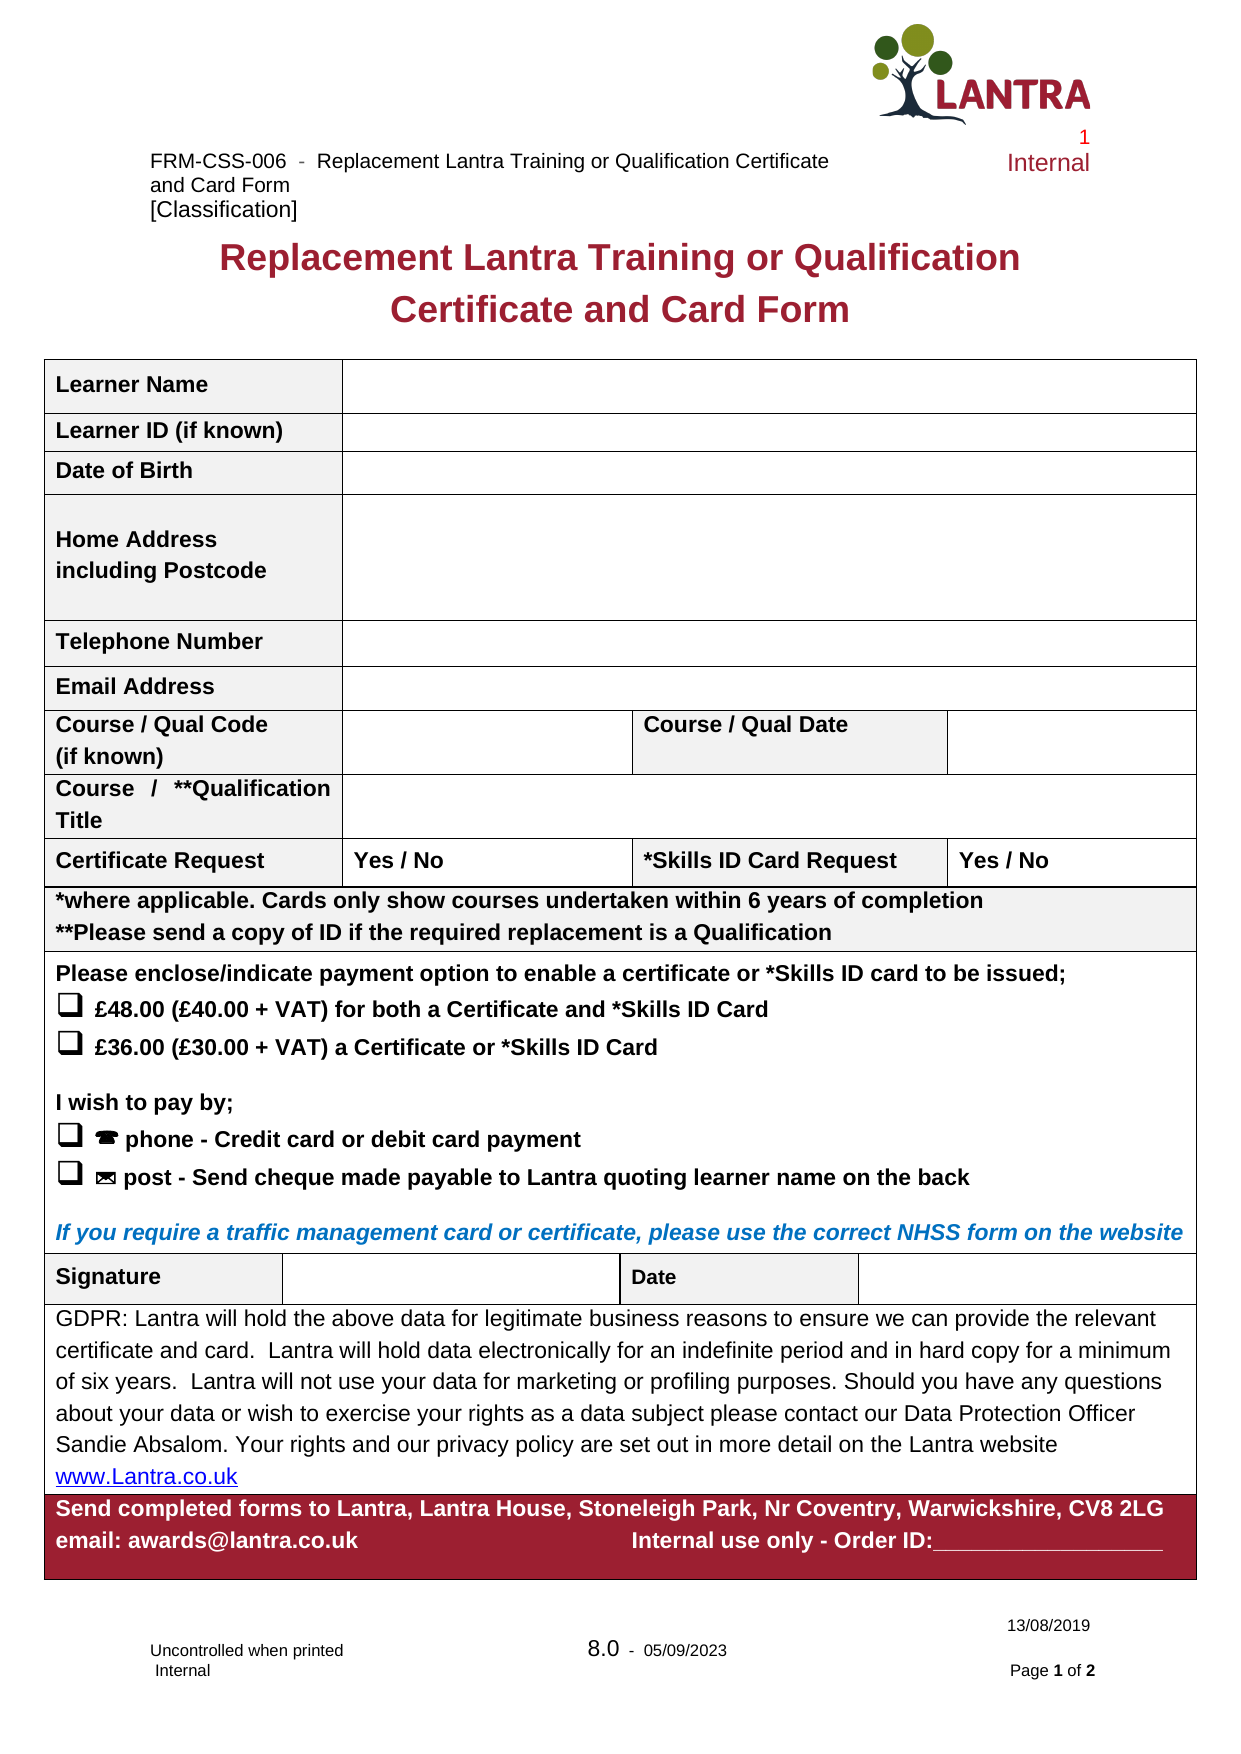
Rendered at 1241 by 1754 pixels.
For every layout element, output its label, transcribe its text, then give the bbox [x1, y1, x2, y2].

table_cell [343, 452, 1196, 494]
table_header Learner Name [45, 360, 342, 413]
table_cell Please enclose/indicate payment option to enable a certificate or *Skills ID card to be issued; £48.00 (£40.00 + VAT) for both a Certificate and *Skills ID Card £36.00 (£30.00 + VAT) a Certificate or *Skills ID Card I wish to pay by; phone - Credit card or debit card payment post - Send cheque made payable to Lantra quoting learner name on the back If you require a traffic management card or certificate, please use the correct NHSS form on the website [45, 952, 1196, 1253]
table_cell [343, 414, 1196, 451]
table_cell Course / Qual Date [633, 711, 947, 774]
table_cell Email Address [45, 667, 342, 710]
table_cell *where applicable. Cards only show courses undertaken within 6 years of completion **Please send a copy of ID if the required replacement is a Qualification [45, 888, 1196, 951]
table_cell [343, 621, 1196, 666]
table_cell Telephone Number [45, 621, 342, 666]
table_cell Send completed forms to Lantra, Lantra House, Stoneleigh Park, Nr Coventry, Warwickshire, CV8 2LG email: awards@lantra.co.uk Internal use only - Order ID:__________________ [45, 1495, 1196, 1579]
table_cell Signature [45, 1254, 282, 1304]
table_header [343, 360, 1196, 413]
table_cell [343, 775, 1196, 838]
table_cell Learner ID (if known) [45, 414, 342, 451]
text Replacement Lantra Training or Qualification Certificate and Card Form [150, 235, 1090, 330]
table_cell Course / Qual Code (if known) [45, 711, 342, 774]
table_cell GDPR: Lantra will hold the above data for legitimate business reasons to ensure we can provide the relevant certificate and card. Lantra will hold data electronically for an indefinite period and in hard copy for a minimum of six years. Lantra will not use your data for marketing or profiling purposes. Should you have any questions about your data or wish to exercise your rights as a data subject please contact our Data Protection Officer Sandie Absalom. Your rights and our privacy policy are set out in more detail on the Lantra website www.Lantra.co.uk [45, 1305, 1196, 1494]
table_cell Yes / No [948, 839, 1196, 886]
table_cell Date [621, 1254, 858, 1304]
picture [872, 24, 1091, 125]
table_cell Date of Birth [45, 452, 342, 494]
table_cell [343, 495, 1196, 620]
table_cell [948, 711, 1196, 774]
table_cell [283, 1254, 619, 1304]
table_cell *Skills ID Card Request [633, 839, 947, 886]
table_cell [343, 667, 1196, 710]
table_cell Course / **Qualification Title [45, 775, 342, 838]
table_cell Home Address including Postcode [45, 495, 342, 620]
table_cell Yes / No [343, 839, 632, 886]
table_cell [859, 1254, 1196, 1304]
table_cell [343, 711, 632, 774]
table_cell Certificate Request [45, 839, 342, 886]
